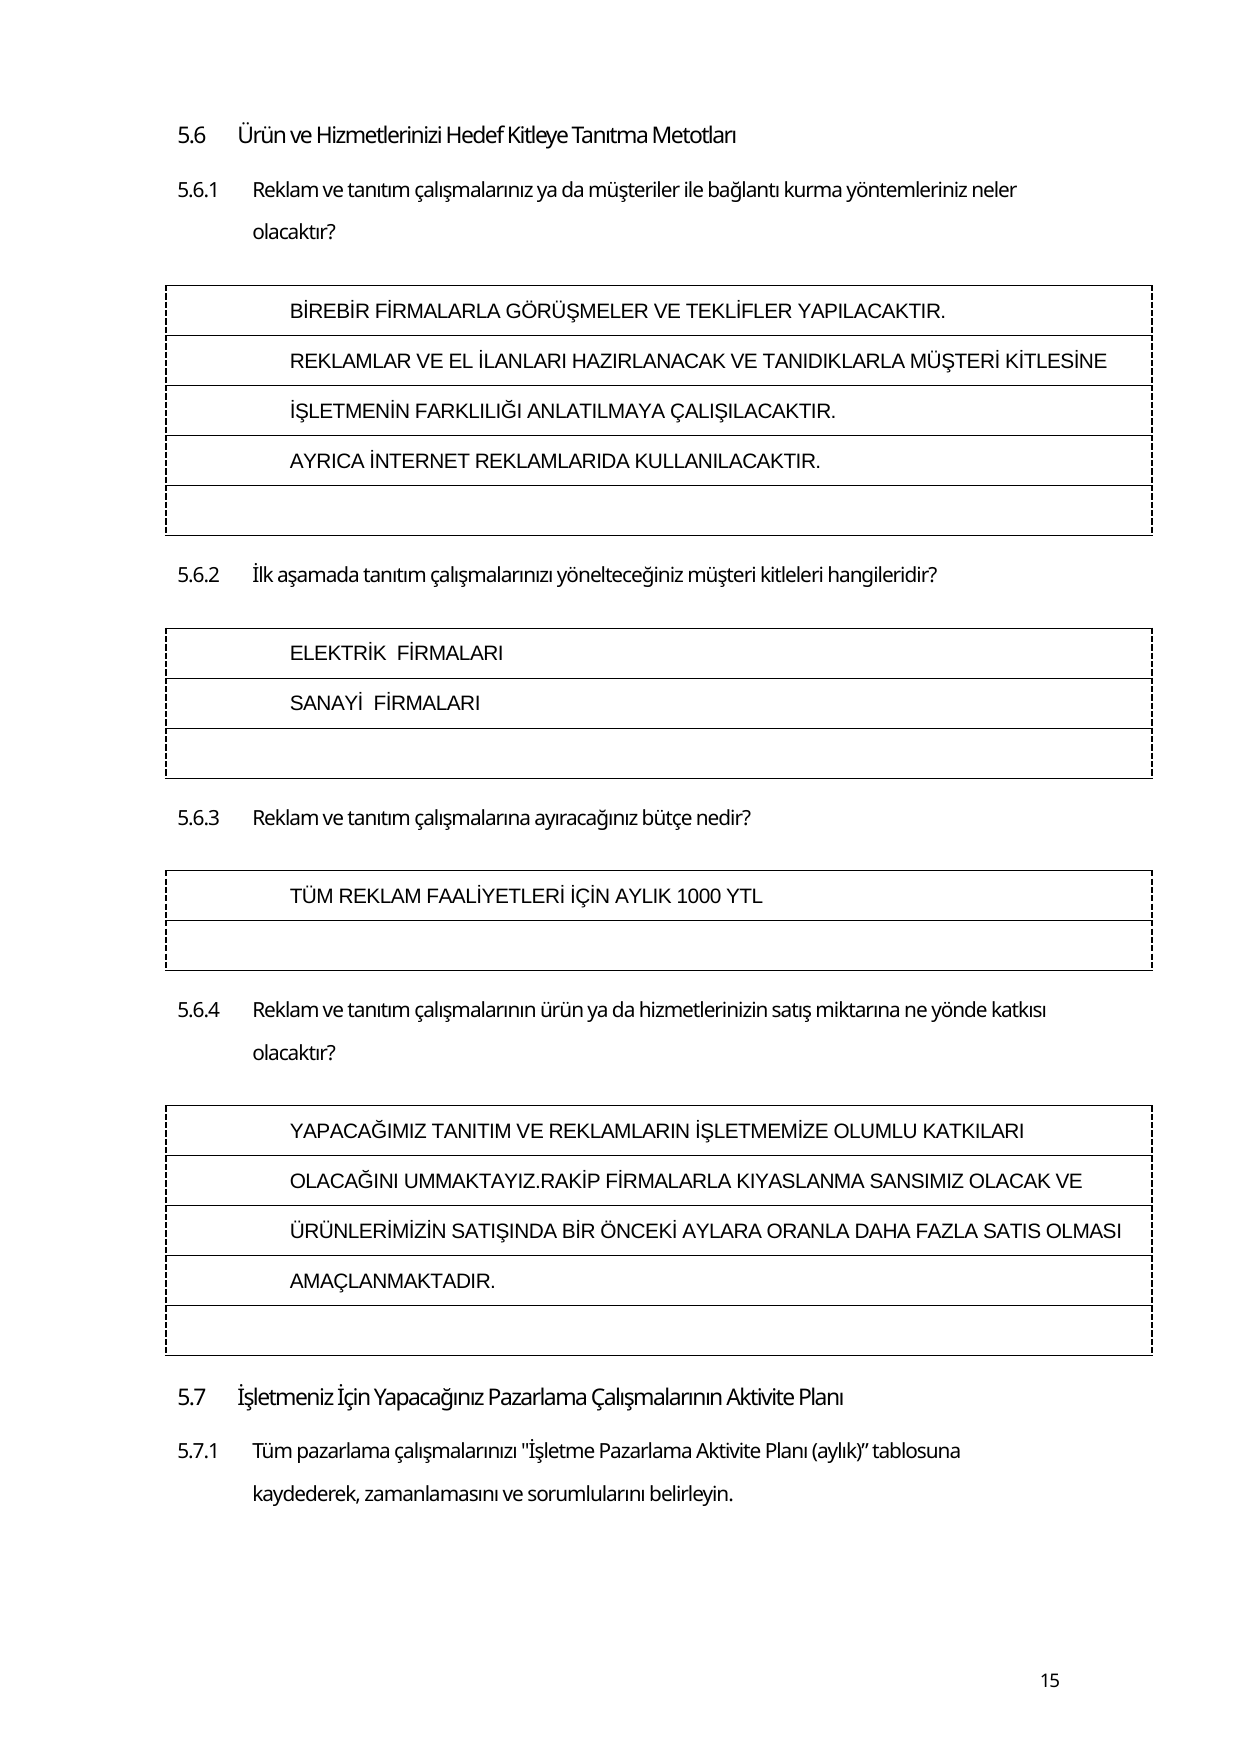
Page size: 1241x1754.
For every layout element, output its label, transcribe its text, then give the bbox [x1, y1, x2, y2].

table_cell [166, 1306, 1152, 1355]
table_header YAPACAĞIMIZ TANITIM VE REKLAMLARIN İŞLETMEMİZE OLUMLU KATKILARI [166, 1106, 1152, 1155]
subtitle Reklam ve tanıtım çalışmalarınız ya da müşteriler ile bağlantı kurma yöntemleriniz neler olacaktır? [177, 175, 1063, 246]
table_cell [166, 729, 1152, 778]
table_header TÜM REKLAM FAALİYETLERİ İÇİN AYLIK 1000 YTL [166, 871, 1152, 920]
table_header BİREBİR FİRMALARLA GÖRÜŞMELER VE TEKLİFLER YAPILACAKTIR. [166, 286, 1152, 335]
subtitle Reklam ve tanıtım çalışmalarının ürün ya da hizmetlerinizin satış miktarına ne yönde katkısı olacaktır? [177, 995, 1063, 1066]
subtitle İlk aşamada tanıtım çalışmalarınızı yönelteceğiniz müşteri kitleleri hangileridir? [177, 560, 1063, 588]
table_cell AYRICA İNTERNET REKLAMLARIDA KULLANILACAKTIR. [166, 436, 1152, 485]
table_cell SANAYİ FİRMALARI [166, 679, 1152, 728]
table_header ELEKTRİK FİRMALARI [166, 629, 1152, 678]
subtitle Ürün ve Hizmetlerinizi Hedef Kitleye Tanıtma Metotları [177, 118, 1063, 150]
table_cell [166, 486, 1152, 535]
table_cell İŞLETMENİN FARKLILIĞI ANLATILMAYA ÇALIŞILACAKTIR. [166, 386, 1152, 435]
subtitle Reklam ve tanıtım çalışmalarına ayıracağınız bütçe nedir? [177, 803, 1063, 831]
subtitle Tüm pazarlama çalışmalarınızı "İşletme Pazarlama Aktivite Planı (aylık)” tablosuna kaydederek, zamanlamasını ve sorumlularını belirleyin. [177, 1437, 1063, 1508]
table_cell ÜRÜNLERİMİZİN SATIŞINDA BİR ÖNCEKİ AYLARA ORANLA DAHA FAZLA SATIS OLMASI [166, 1206, 1152, 1255]
table_cell OLACAĞINI UMMAKTAYIZ.RAKİP FİRMALARLA KIYASLANMA SANSIMIZ OLACAK VE [166, 1156, 1152, 1205]
table_cell [166, 921, 1152, 970]
subtitle İşletmeniz İçin Yapacağınız Pazarlama Çalışmalarının Aktivite Planı [177, 1380, 1063, 1412]
table_cell AMAÇLANMAKTADIR. [166, 1256, 1152, 1305]
table_cell REKLAMLAR VE EL İLANLARI HAZIRLANACAK VE TANIDIKLARLA MÜŞTERİ KİTLESİNE [166, 336, 1152, 385]
